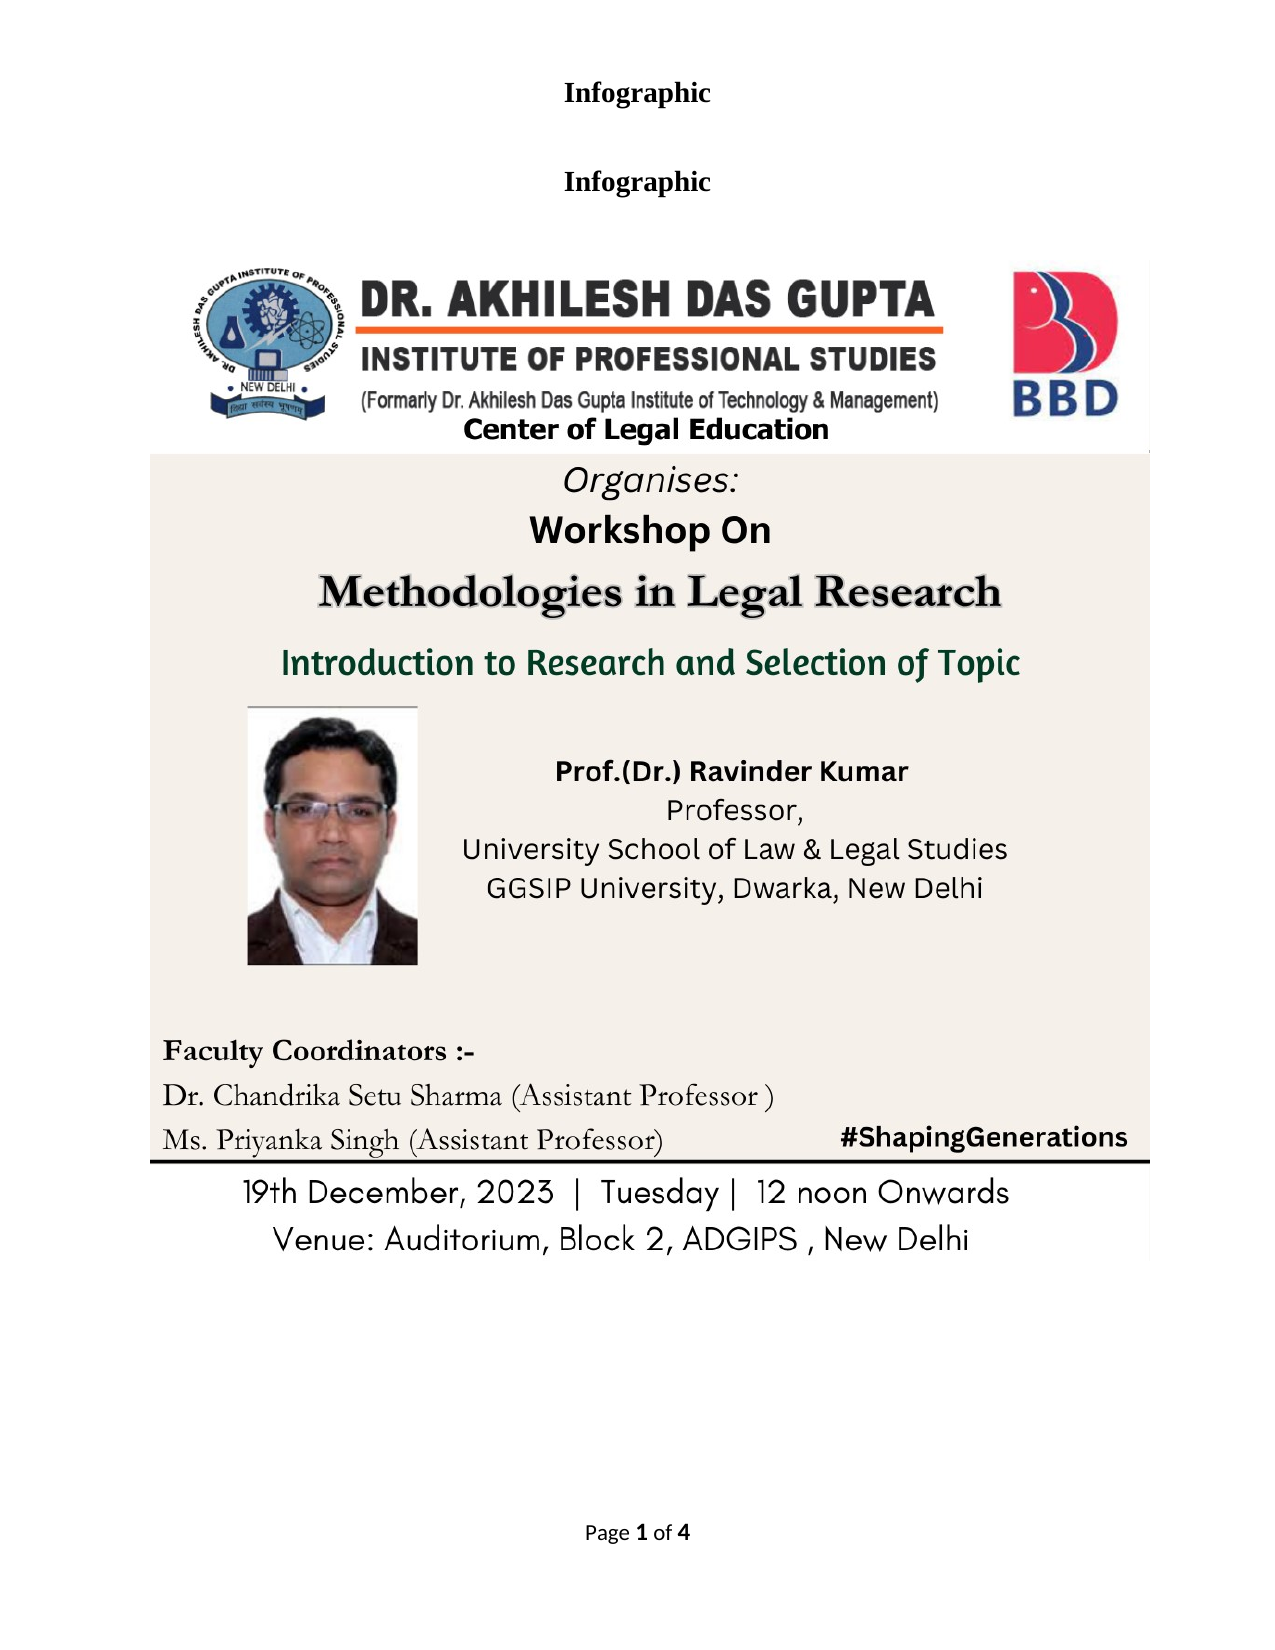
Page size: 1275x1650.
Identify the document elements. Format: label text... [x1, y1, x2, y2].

picture [150, 260, 1150, 1261]
text Infographic [150, 164, 1125, 198]
